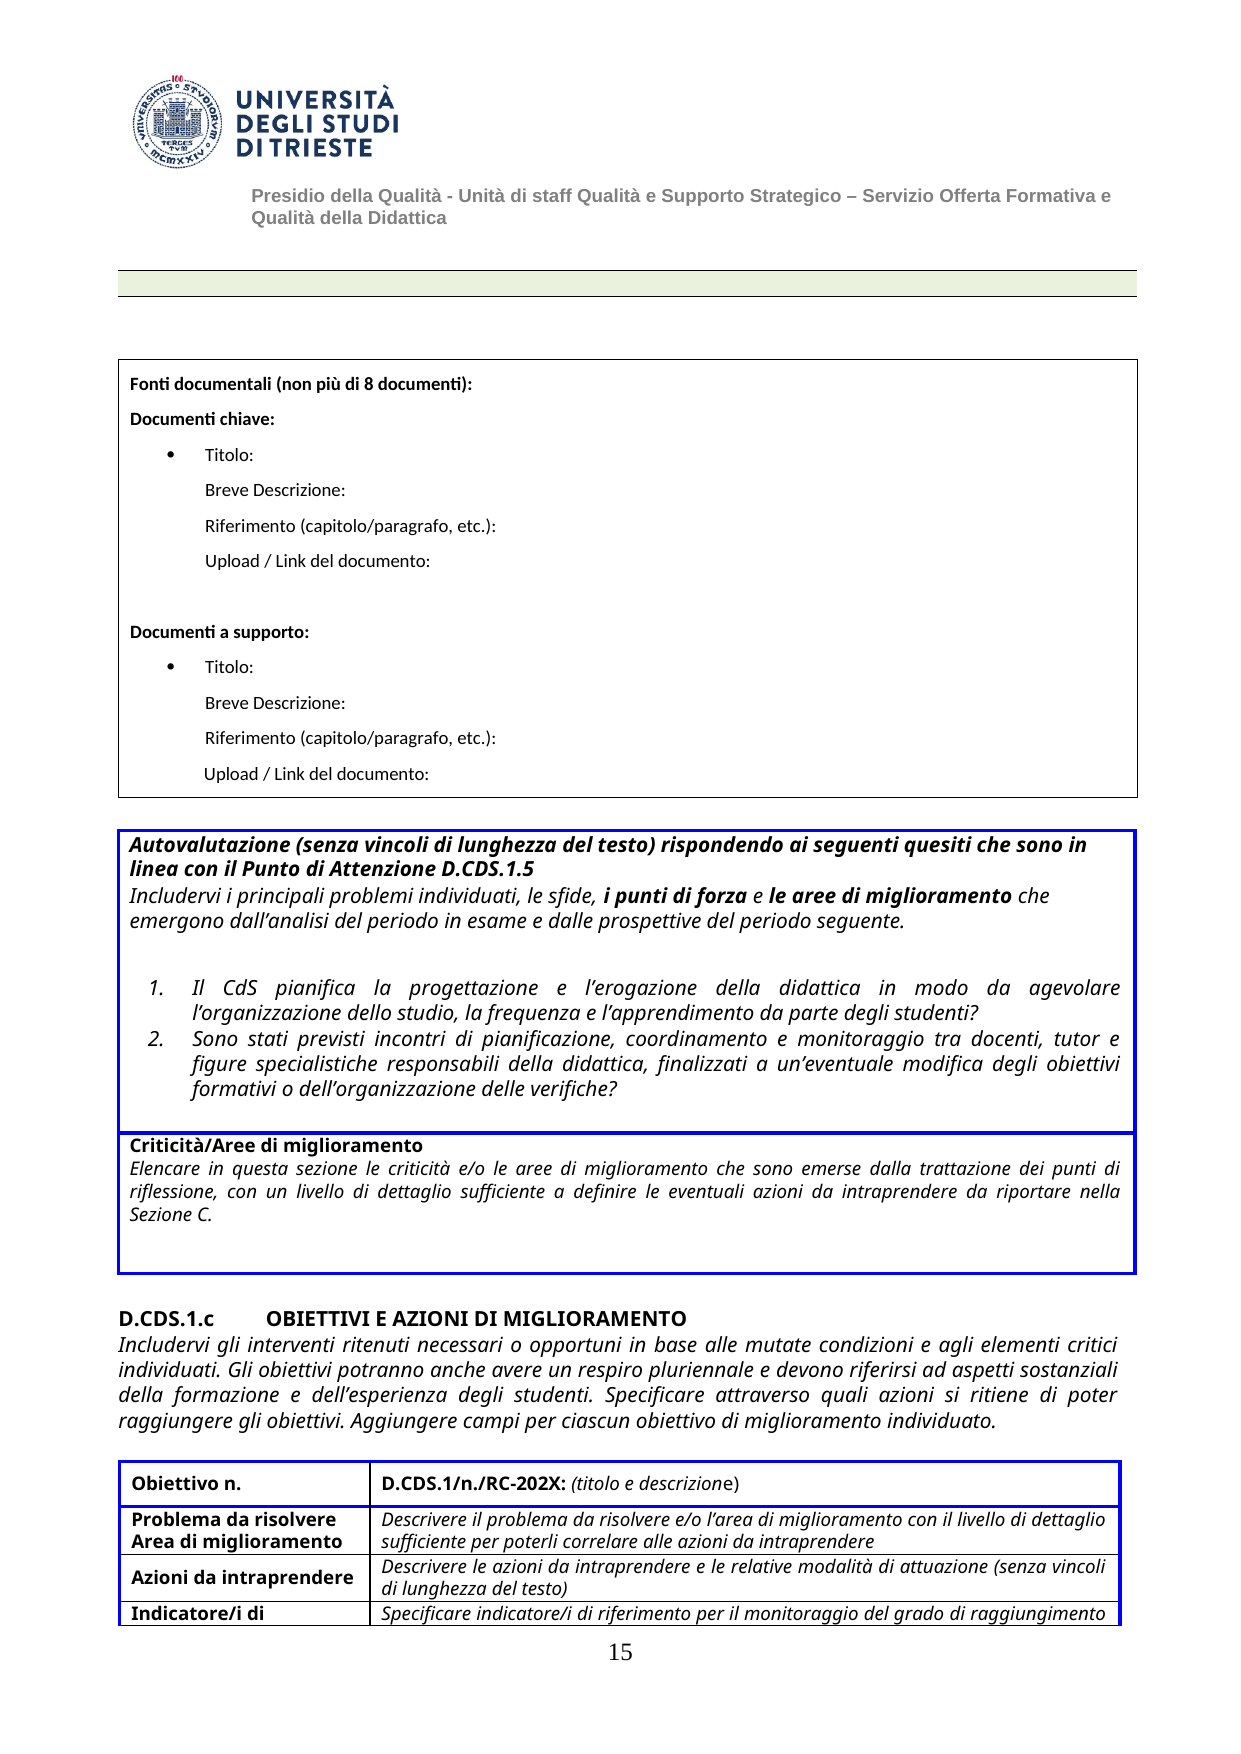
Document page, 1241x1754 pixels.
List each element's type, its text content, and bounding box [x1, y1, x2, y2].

picture [118, 59, 415, 186]
table_cell Criticità/Aree di miglioramento Elencare in questa sezione le criticità e/o le aree di miglioramento che sono emerse dalla trattazione dei punti di riflessione, con un livello di dettaglio sufficiente a definire le eventuali azioni da intraprendere da riportare nella Sezione C. [120, 1135, 1133, 1272]
table_cell Descrivere il problema da risolvere e/o l’area di miglioramento con il livello di dettaglio sufficiente per poterli correlare alle azioni da intraprendere [371, 1508, 1118, 1554]
table_cell Descrivere le azioni da intraprendere e le relative modalità di attuazione (senza vincoli di lunghezza del testo) [371, 1555, 1118, 1601]
table_header D.CDS.1/n./RC-202X: (titolo e descrizione) [371, 1463, 1118, 1505]
table_header Obiettivo n. [121, 1463, 369, 1505]
table_cell Indicatore/i di riferimento [121, 1602, 369, 1625]
table_header [229, 271, 253, 296]
text D.CDS.1.c OBIETTIVI E AZIONI DI MIGLIORAMENTO [118, 1304, 1122, 1332]
table_header D.CDS.1.5 [118, 271, 229, 296]
table_cell Azioni da intraprendere [121, 1555, 369, 1601]
table_header Pianificazione e organizzazione degli insegnamenti del CdS [253, 271, 421, 296]
table_header Autovalutazione (senza vincoli di lunghezza del testo) rispondendo ai seguenti quesiti che sono in linea con il Punto di Attenzione D.CDS.1.5 Includervi i principali problemi individuati, le sfide, i punti di forza e le aree di miglioramento che emergono dall’analisi del periodo in esame e dalle prospettive del periodo seguente. Il CdS pianifica la progettazione e l’erogazione della didattica in modo da agevolare l’organizzazione dello studio, la frequenza e l’apprendimento da parte degli studenti? Sono stati previsti incontri di pianificazione, coordinamento e monitoraggio tra docenti, tutor e figure specialistiche responsabili della didattica, finalizzati a un’eventuale modifica degli obiettivi formativi o dell’organizzazione delle verifiche? [120, 832, 1133, 1131]
table_cell Problema da risolvere Area di miglioramento [121, 1508, 369, 1554]
text Includervi gli interventi ritenuti necessari o opportuni in base alle mutate condizioni e agli elementi critici individuati. Gli obiettivi potranno anche avere un respiro pluriennale e devono riferirsi ad aspetti sostanziali della formazione e dell’esperienza degli studenti. Specificare attraverso quali azioni si ritiene di poter raggiungere gli obiettivi. Aggiungere campi per ciascun obiettivo di miglioramento individuato. [118, 1332, 1122, 1435]
table_header Fonti documentali (non più di 8 documenti): Documenti chiave: Titolo: Breve Descrizione: Riferimento (capitolo/paragrafo, etc.): Upload / Link del documento: Documenti a supporto: Titolo: Breve Descrizione: Riferimento (capitolo/paragrafo, etc.): Upload / Link del documento: [119, 360, 1137, 797]
